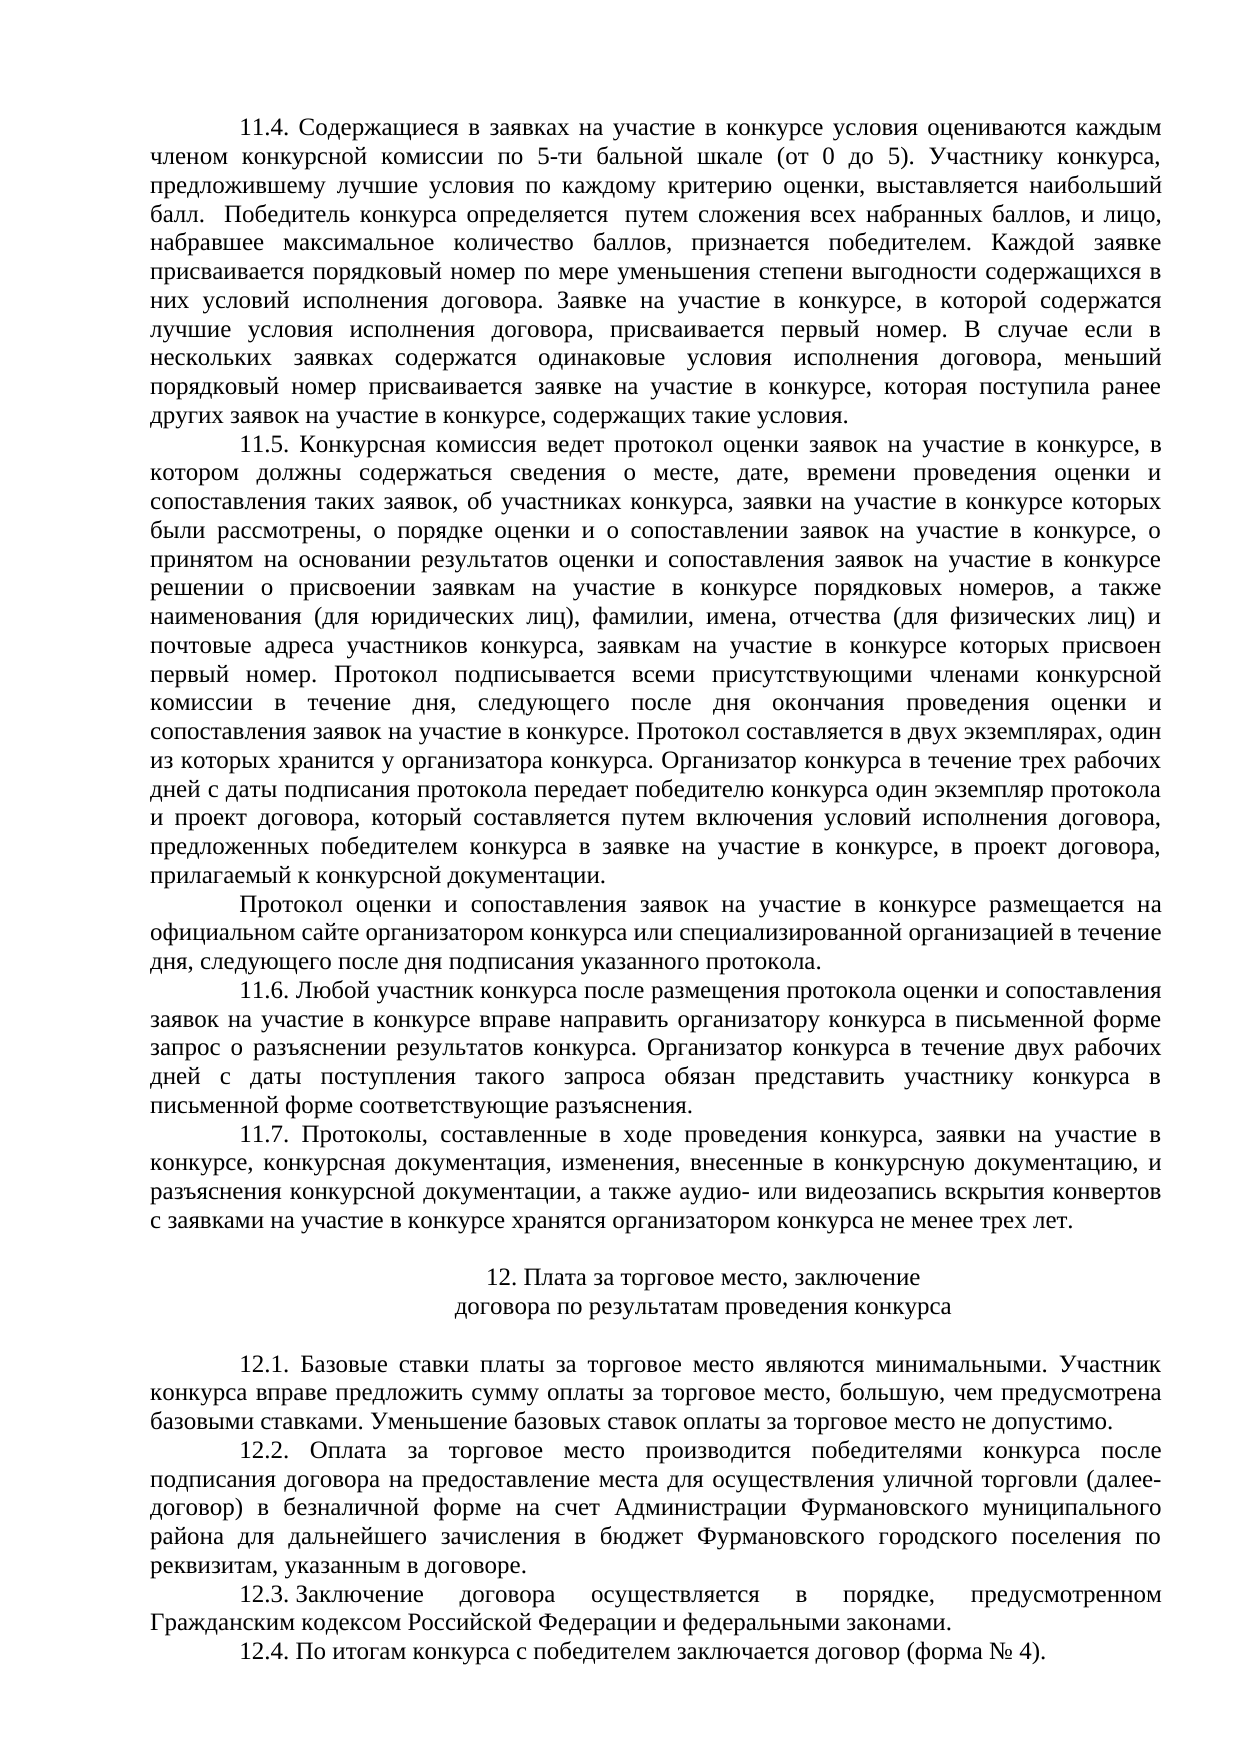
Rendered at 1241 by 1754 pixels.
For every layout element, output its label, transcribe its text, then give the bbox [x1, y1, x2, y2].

text 12. Плата за торговое место, заключение [150, 1262, 1162, 1291]
text 12.1. Базовые ставки платы за торговое место являются минимальными. Участник конкурса вправе предложить сумму оплаты за торговое место, большую, чем предусмотрена базовыми ставками. Уменьшение базовых ставок оплаты за торговое место не допустимо. [150, 1349, 1162, 1435]
text договора по результатам проведения конкурса [150, 1291, 1162, 1320]
text 11.7. Протоколы, составленные в ходе проведения конкурса, заявки на участие в конкурсе, конкурсная документация, изменения, внесенные в конкурсную документацию, и разъяснения конкурсной документации, а также аудио- или видеозапись вскрытия конвертов с заявками на участие в конкурсе хранятся организатором конкурса не менее трех лет. [150, 1119, 1162, 1234]
text 12.3. Заключение договора осуществляется в порядке, предусмотренном Гражданским кодексом Российской Федерации и федеральными законами. [150, 1579, 1162, 1636]
text 12.2. Оплата за торговое место производится победителями конкурса после подписания договора на предоставление места для осуществления уличной торговли (далее-договор) в безналичной форме на счет Администрации Фурмановского муниципального района для дальнейшего зачисления в бюджет Фурмановского городского поселения по реквизитам, указанным в договоре. [150, 1435, 1162, 1579]
text Протокол оценки и сопоставления заявок на участие в конкурсе размещается на официальном сайте организатором конкурса или специализированной организацией в течение дня, следующего после дня подписания указанного протокола. [150, 889, 1162, 975]
text 12.4. По итогам конкурса с победителем заключается договор (форма № 4). [150, 1636, 1162, 1665]
text 11.5. Конкурсная комиссия ведет протокол оценки заявок на участие в конкурсе, в котором должны содержаться сведения о месте, дате, времени проведения оценки и сопоставления таких заявок, об участниках конкурса, заявки на участие в конкурсе которых были рассмотрены, о порядке оценки и о сопоставлении заявок на участие в конкурсе, о принятом на основании результатов оценки и сопоставления заявок на участие в конкурсе решении о присвоении заявкам на участие в конкурсе порядковых номеров, а также наименования (для юридических лиц), фамилии, имена, отчества (для физических лиц) и почтовые адреса участников конкурса, заявкам на участие в конкурсе которых присвоен первый номер. Протокол подписывается всеми присутствующими членами конкурсной комиссии в течение дня, следующего после дня окончания проведения оценки и сопоставления заявок на участие в конкурсе. Протокол составляется в двух экземплярах, один из которых хранится у организатора конкурса. Организатор конкурса в течение трех рабочих дней с даты подписания протокола передает победителю конкурса один экземпляр протокола и проект договора, который составляется путем включения условий исполнения договора, предложенных победителем конкурса в заявке на участие в конкурсе, в проект договора, прилагаемый к конкурсной документации. [150, 429, 1162, 889]
text 11.6. Любой участник конкурса после размещения протокола оценки и сопоставления заявок на участие в конкурсе вправе направить организатору конкурса в письменной форме запрос о разъяснении результатов конкурса. Организатор конкурса в течение двух рабочих дней с даты поступления такого запроса обязан представить участнику конкурса в письменной форме соответствующие разъяснения. [150, 975, 1162, 1119]
text 11.4. Содержащиеся в заявках на участие в конкурсе условия оцениваются каждым членом конкурсной комиссии по 5-ти бальной шкале (от 0 до 5). Участнику конкурса, предложившему лучшие условия по каждому критерию оценки, выставляется наибольший балл. Победитель конкурса определяется путем сложения всех набранных баллов, и лицо, набравшее максимальное количество баллов, признается победителем. Каждой заявке присваивается порядковый номер по мере уменьшения степени выгодности содержащихся в них условий исполнения договора. Заявке на участие в конкурсе, в которой содержатся лучшие условия исполнения договора, присваивается первый номер. В случае если в нескольких заявках содержатся одинаковые условия исполнения договора, меньший порядковый номер присваивается заявке на участие в конкурсе, которая поступила ранее других заявок на участие в конкурсе, содержащих такие условия. [150, 112, 1162, 429]
